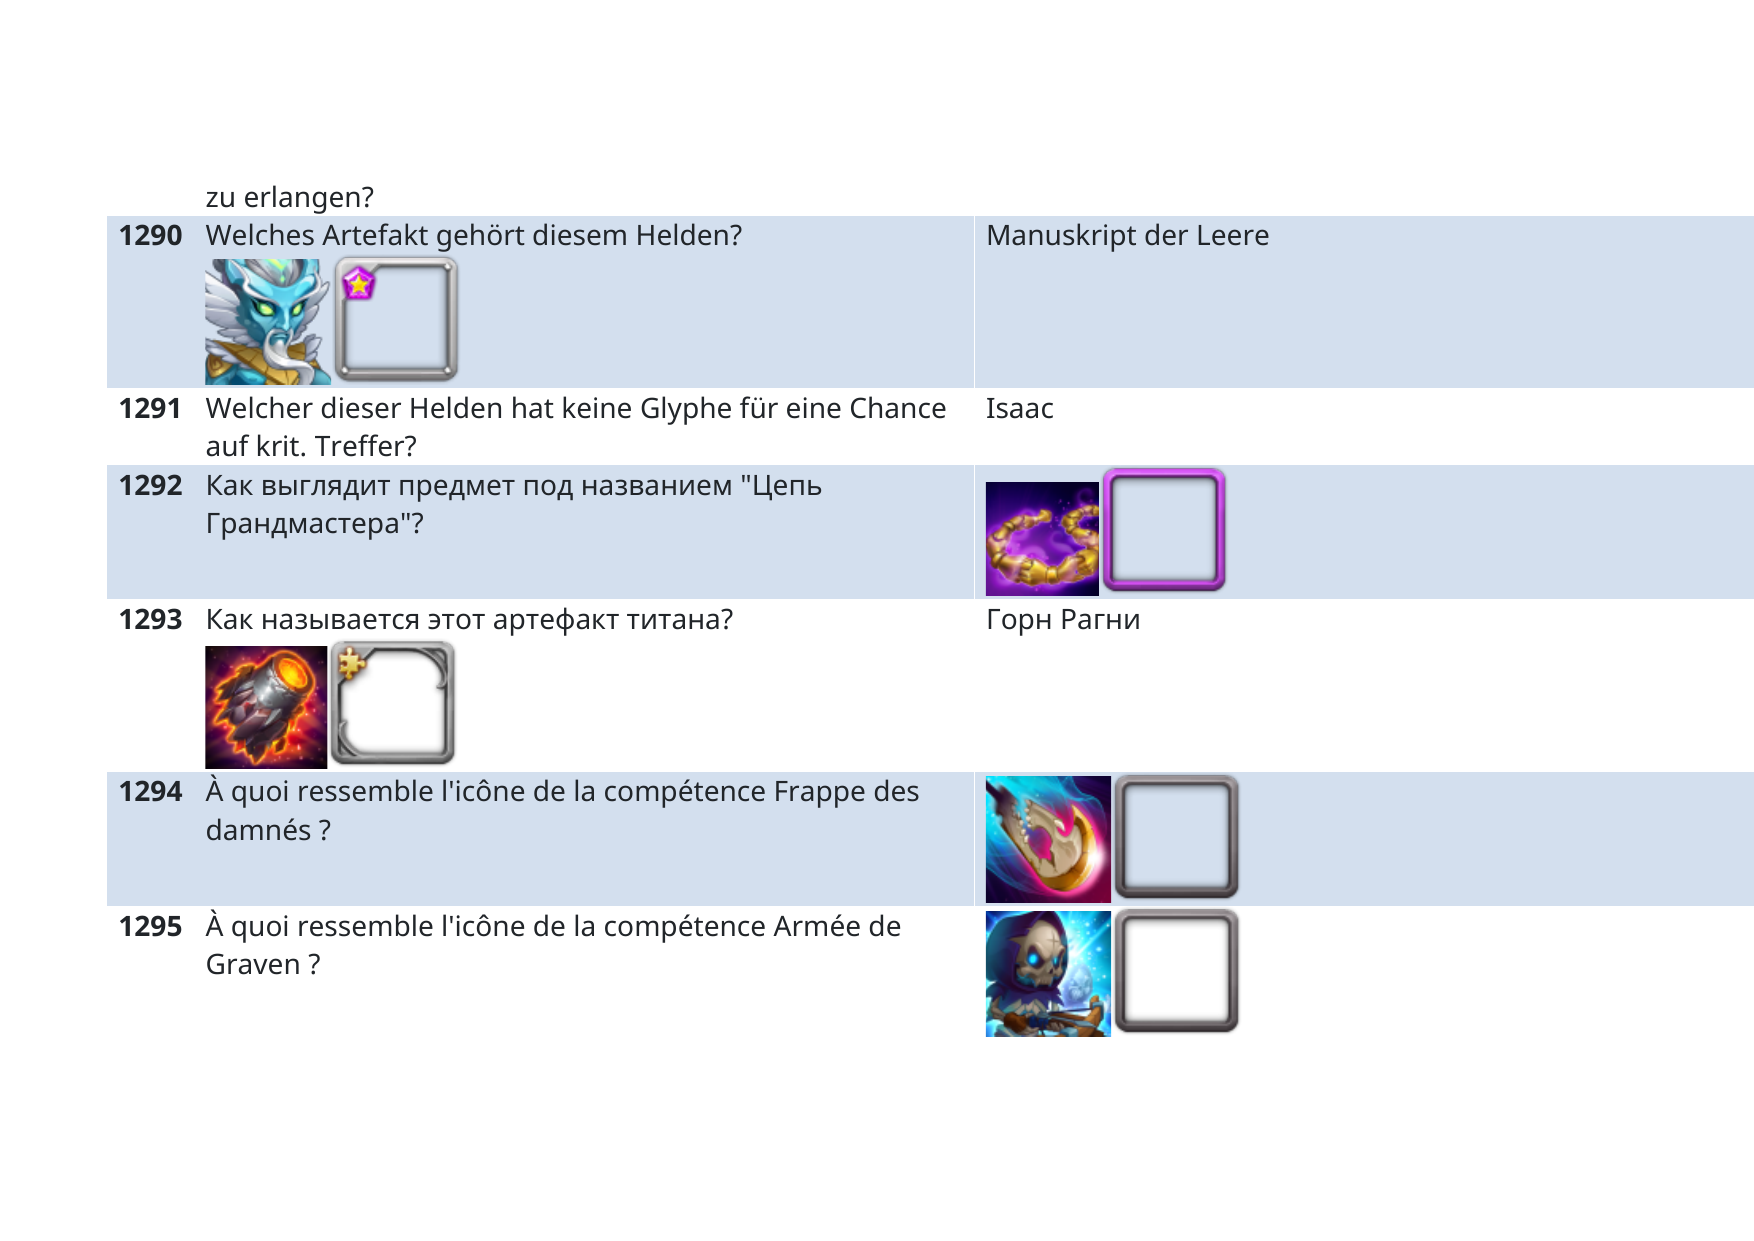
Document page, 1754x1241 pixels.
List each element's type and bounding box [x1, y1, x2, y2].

picture [985, 771, 1243, 903]
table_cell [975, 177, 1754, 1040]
picture [985, 906, 1243, 1037]
picture [985, 464, 1230, 596]
picture [205, 637, 459, 769]
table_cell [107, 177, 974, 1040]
picture [205, 253, 462, 385]
